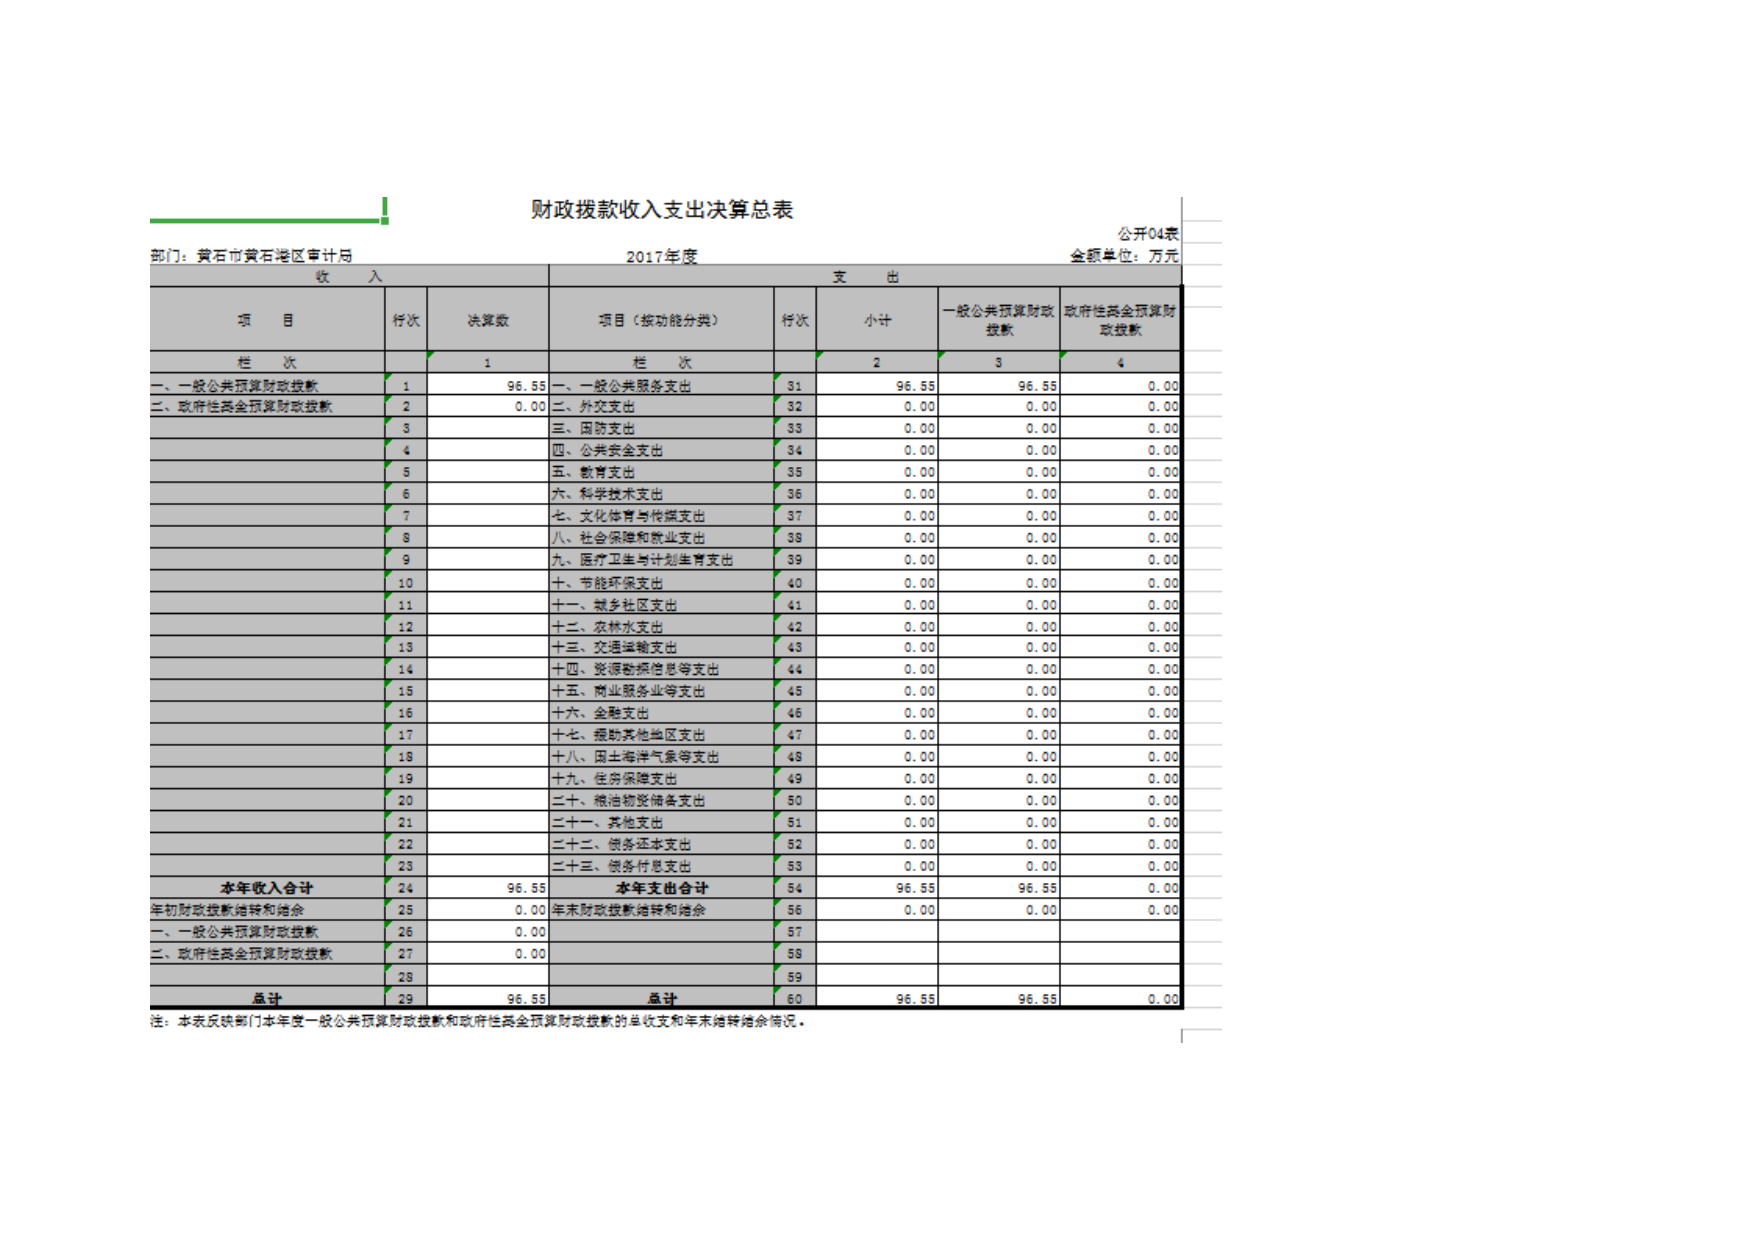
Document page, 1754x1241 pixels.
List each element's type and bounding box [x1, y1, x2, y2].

picture [150, 197, 1222, 1043]
